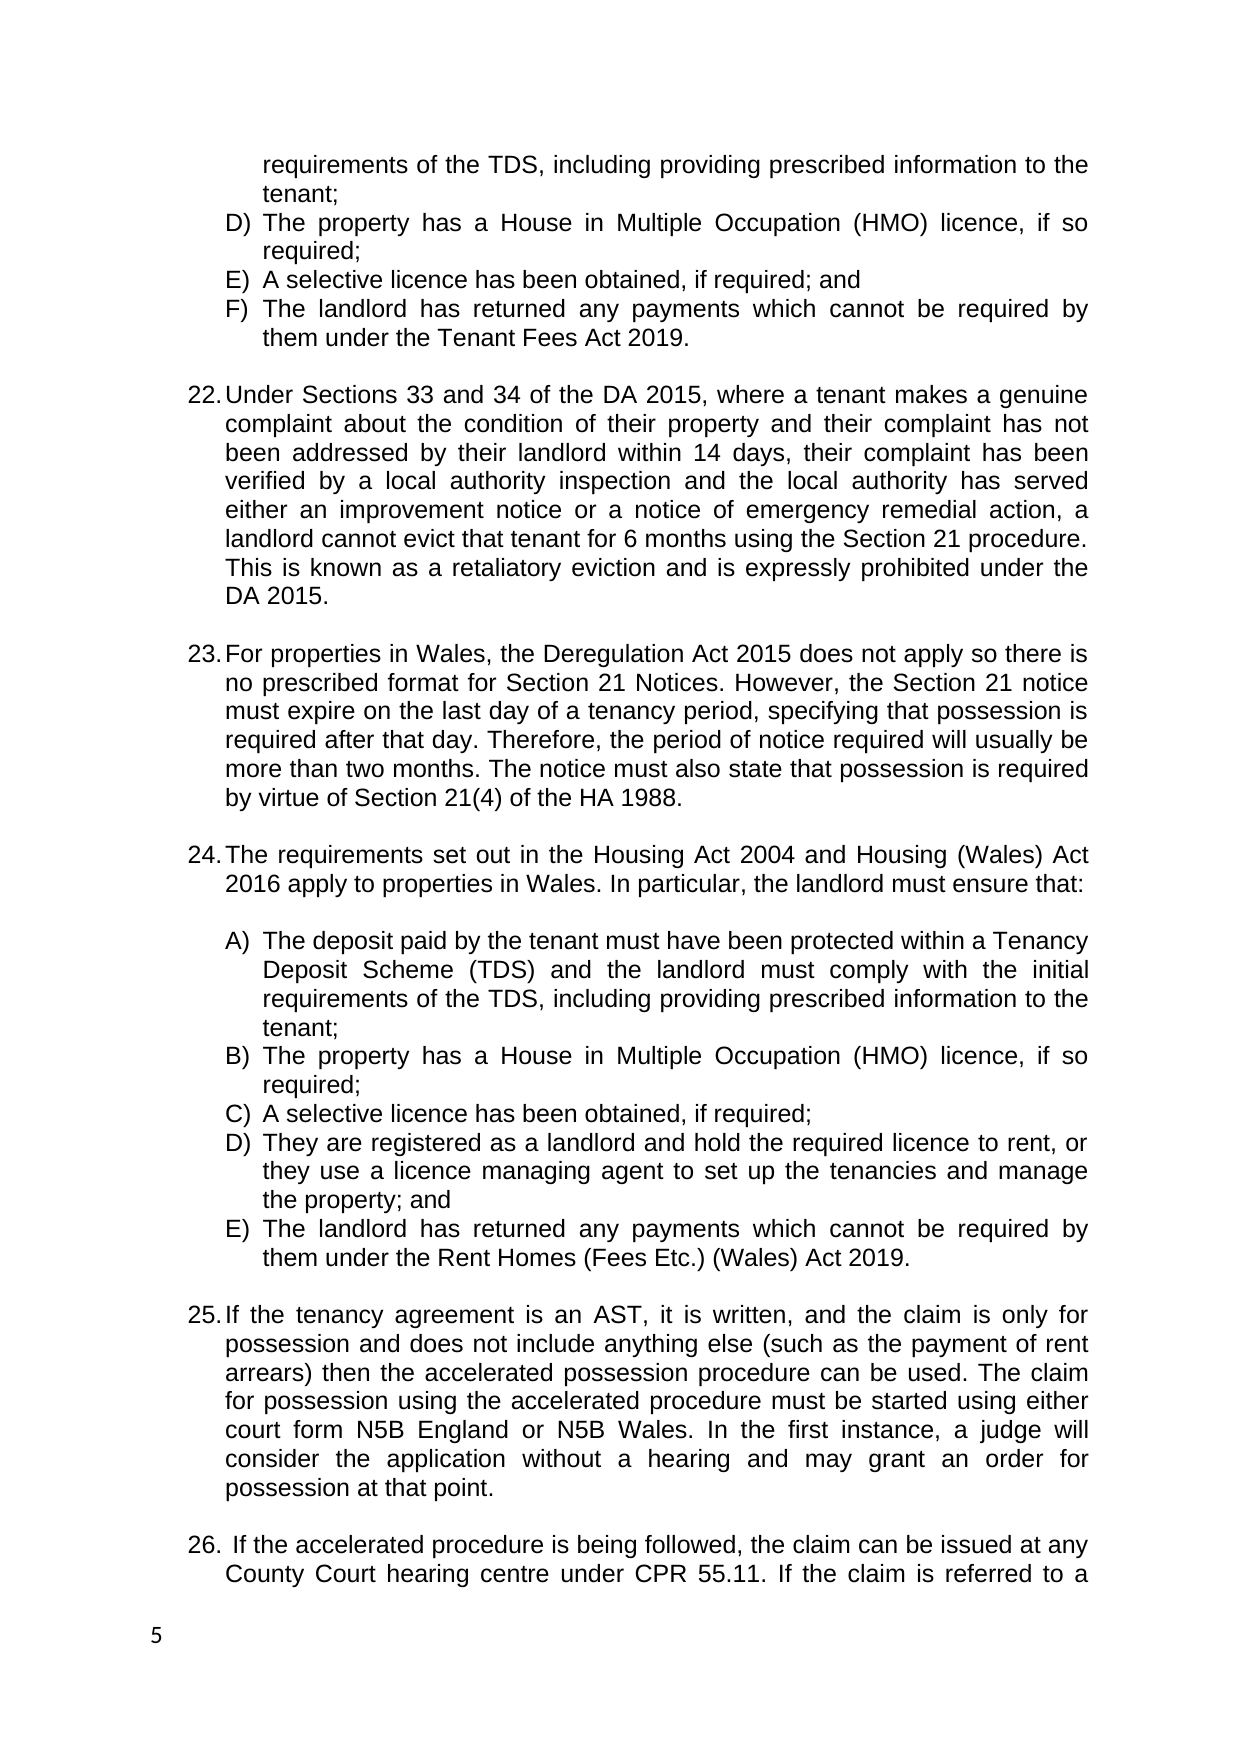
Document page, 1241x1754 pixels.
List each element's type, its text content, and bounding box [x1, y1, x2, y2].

list The property has a House in Multiple Occupation (HMO) licence, if so required; [225, 207, 1090, 265]
list The property has a House in Multiple Occupation (HMO) licence, if so required; [225, 1041, 1090, 1099]
list The landlord has returned any payments which cannot be required by them under the Tenant Fees Act 2019. [225, 294, 1090, 351]
list A selective licence has been obtained, if required; [225, 1099, 1090, 1127]
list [225, 150, 1090, 207]
list The landlord has returned any payments which cannot be required by them under the Rent Homes (Fees Etc.) (Wales) Act 2019. [225, 1214, 1090, 1271]
list The requirements set out in the Housing Act 2004 and Housing (Wales) Act 2016 apply to properties in Wales. In particular, the landlord must ensure that: [187, 840, 1090, 897]
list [187, 1530, 1090, 1587]
list For properties in Wales, the Deregulation Act 2015 does not apply so there is no prescribed format for Section 21 Notices. However, the Section 21 notice must expire on the last day of a tenancy period, specifying that possession is required after that day. Therefore, the period of notice required will usually be more than two months. The notice must also state that possession is required by virtue of Section 21(4) of the HA 1988. [187, 639, 1090, 811]
list A selective licence has been obtained, if required; and [225, 265, 1090, 294]
list They are registered as a landlord and hold the required licence to rent, or they use a licence managing agent to set up the tenancies and manage the property; and [225, 1127, 1090, 1214]
list Under Sections 33 and 34 of the DA 2015, where a tenant makes a genuine complaint about the condition of their property and their complaint has not been addressed by their landlord within 14 days, their complaint has been verified by a local authority inspection and the local authority has served either an improvement notice or a notice of emergency remedial action, a landlord cannot evict that tenant for 6 months using the Section 21 procedure. This is known as a retaliatory eviction and is expressly prohibited under the DA 2015. [187, 380, 1090, 610]
list If the tenancy agreement is an AST, it is written, and the claim is only for possession and does not include anything else (such as the payment of rent arrears) then the accelerated possession procedure can be used. The claim for possession using the accelerated procedure must be started using either court form N5B England or N5B Wales. In the first instance, a judge will consider the application without a hearing and may grant an order for possession at that point. [187, 1300, 1090, 1501]
